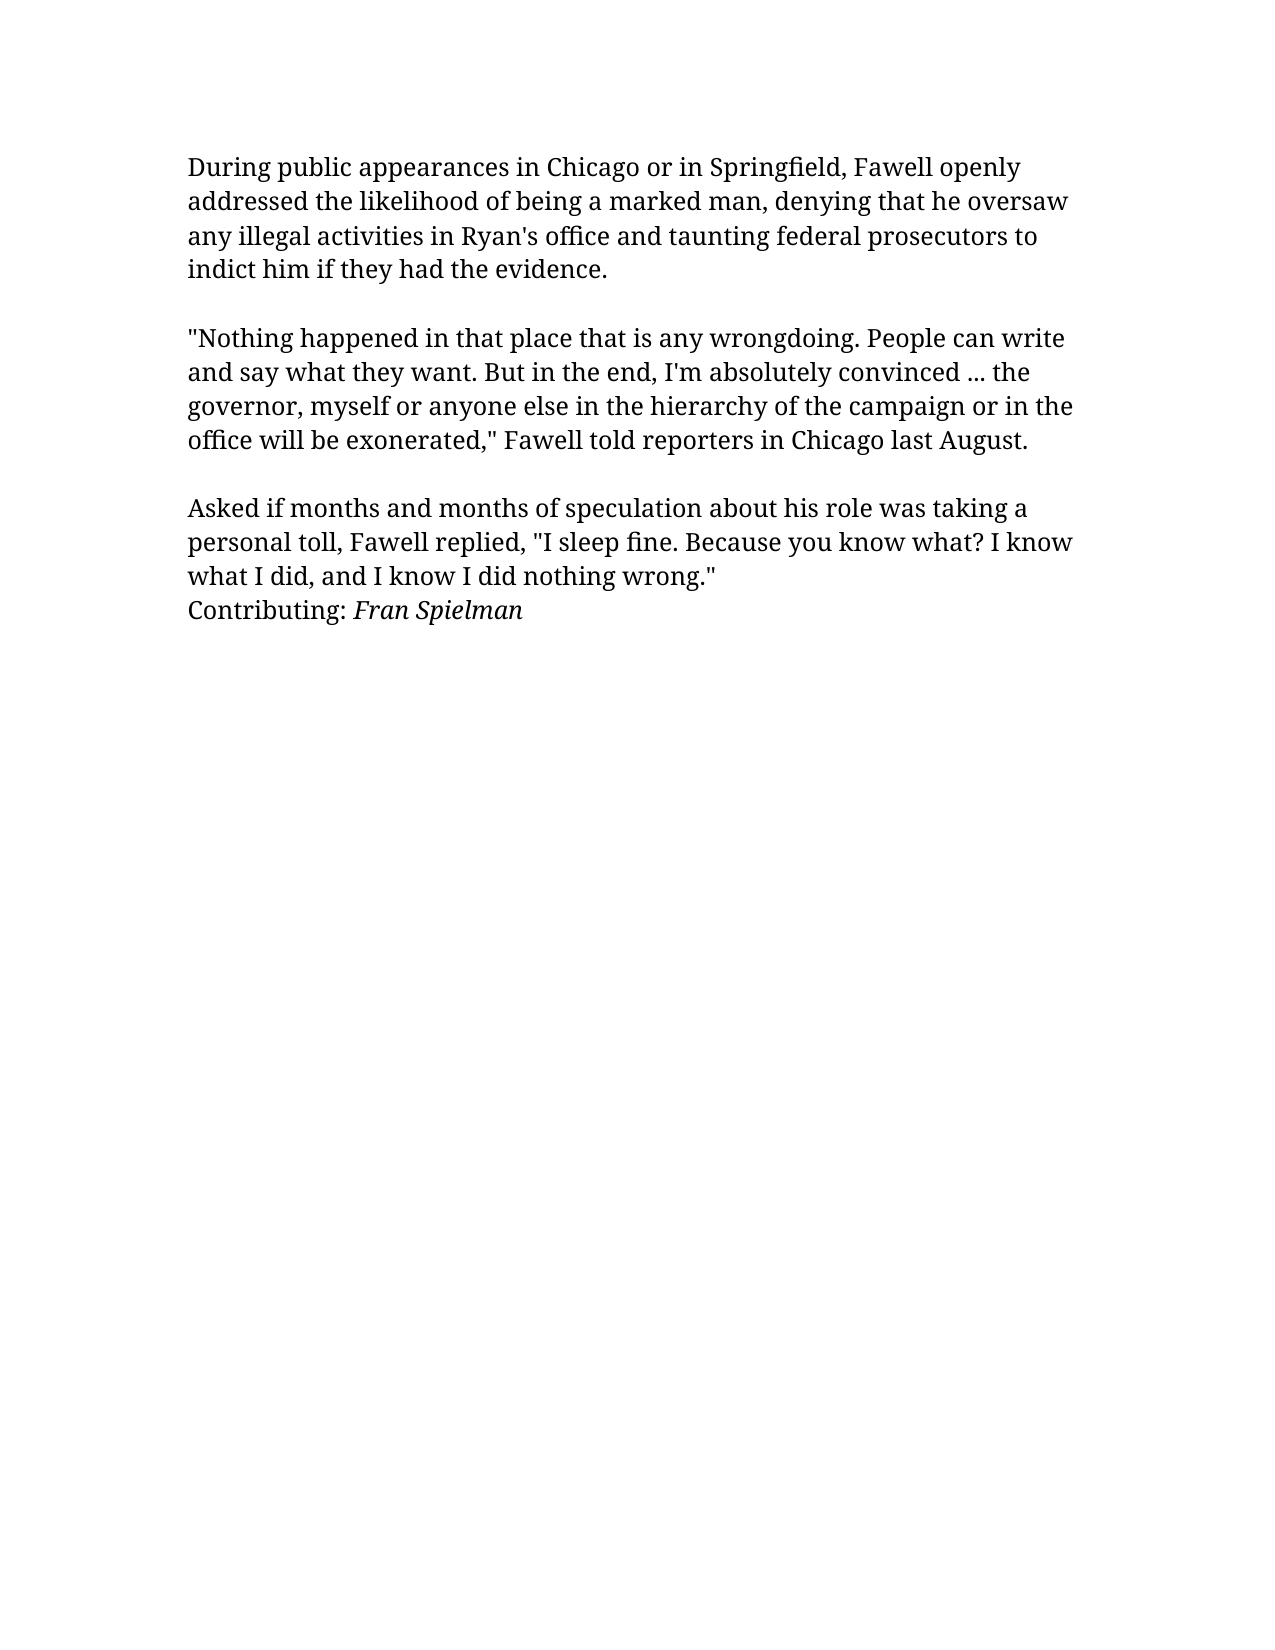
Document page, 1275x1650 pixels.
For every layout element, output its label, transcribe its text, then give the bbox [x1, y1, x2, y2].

text Asked if months and months of speculation about his role was taking a personal toll, Fawell replied, "I sleep fine. Because you know what? I know what I did, and I know I did nothing wrong." [187, 491, 1087, 593]
text During public appearances in Chicago or in Springfield, Fawell openly addressed the likelihood of being a marked man, denying that he oversaw any illegal activities in Ryan's office and taunting federal prosecutors to indict him if they had the evidence. [187, 150, 1087, 286]
text "Nothing happened in that place that is any wrongdoing. People can write and say what they want. But in the end, I'm absolutely convinced ... the governor, myself or anyone else in the hierarchy of the campaign or in the office will be exonerated," Fawell told reporters in Chicago last August. [187, 320, 1087, 457]
text Contributing: Fran Spielman [187, 593, 1087, 627]
